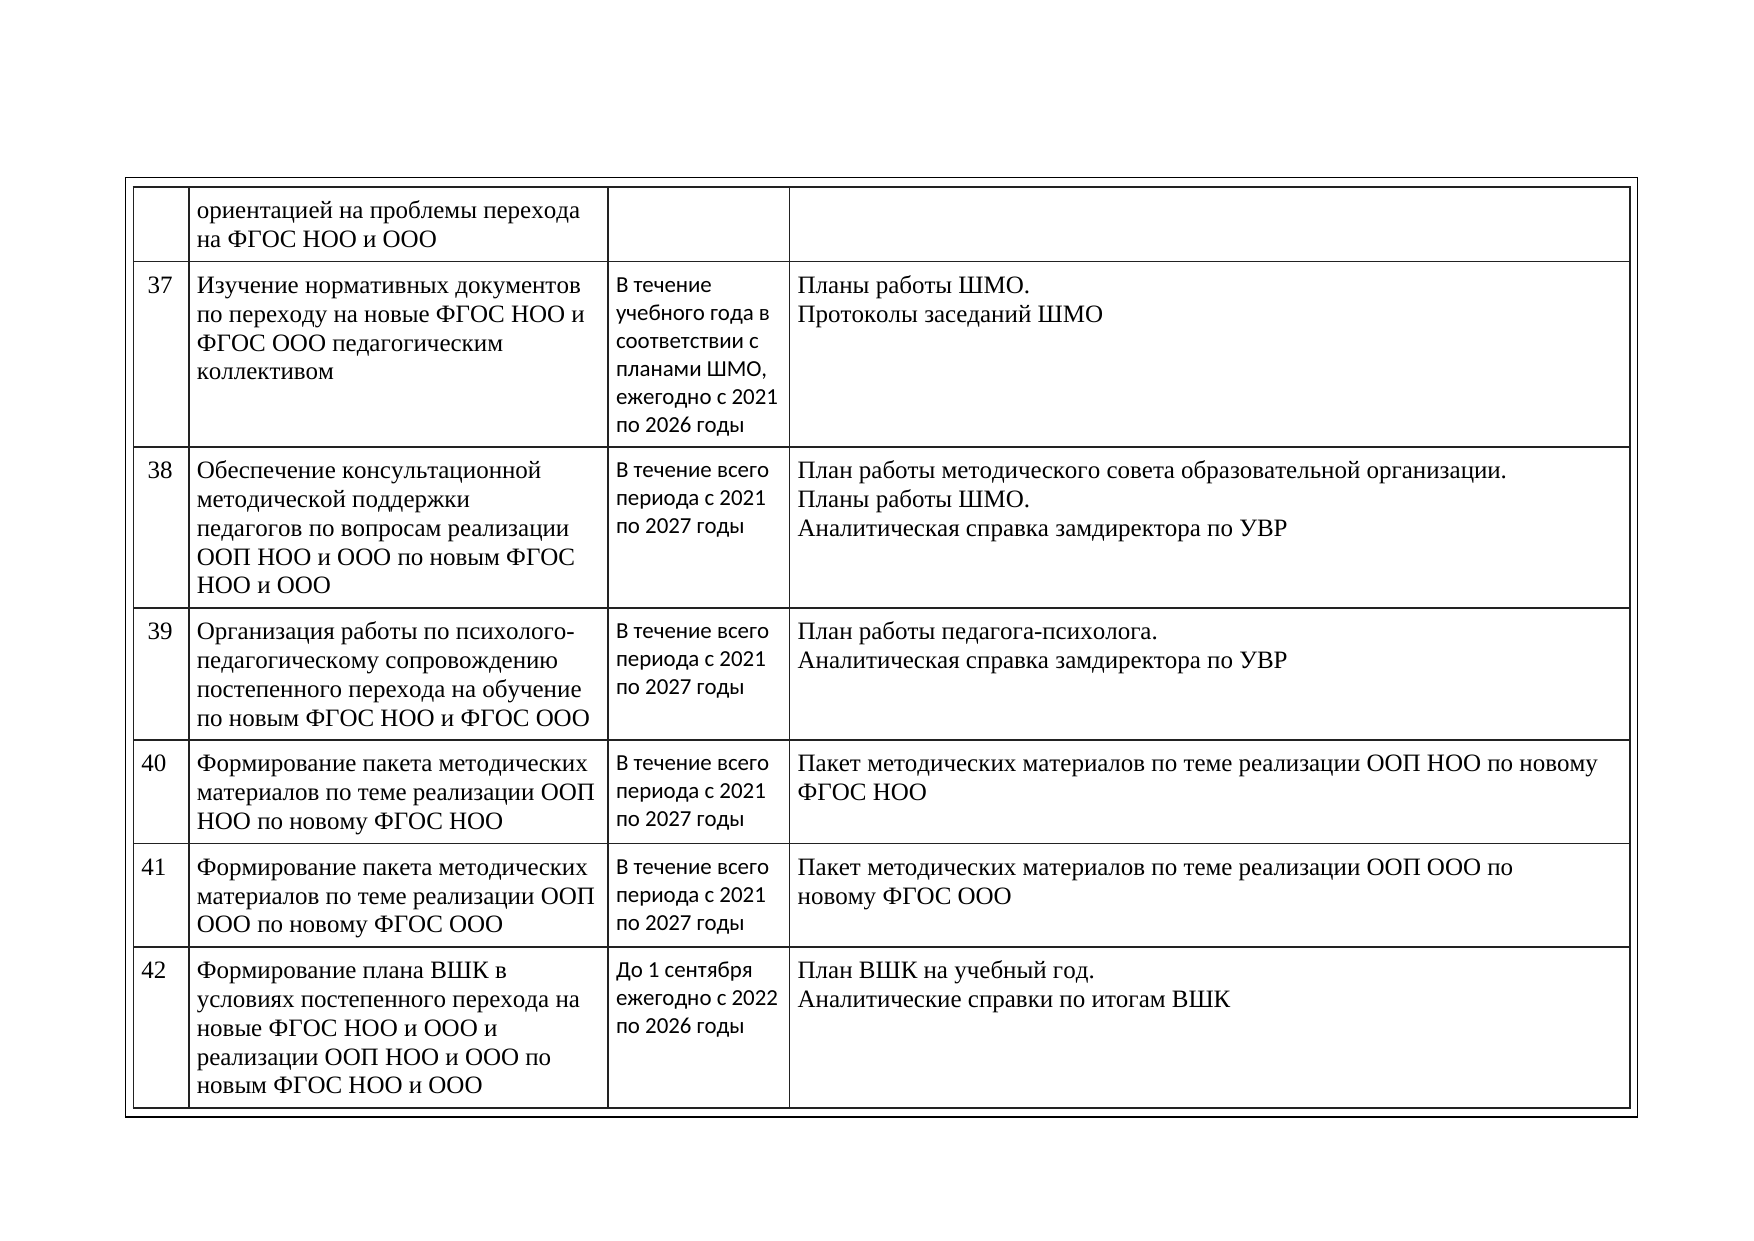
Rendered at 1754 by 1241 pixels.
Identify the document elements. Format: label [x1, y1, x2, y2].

table_header [126, 178, 1637, 1116]
